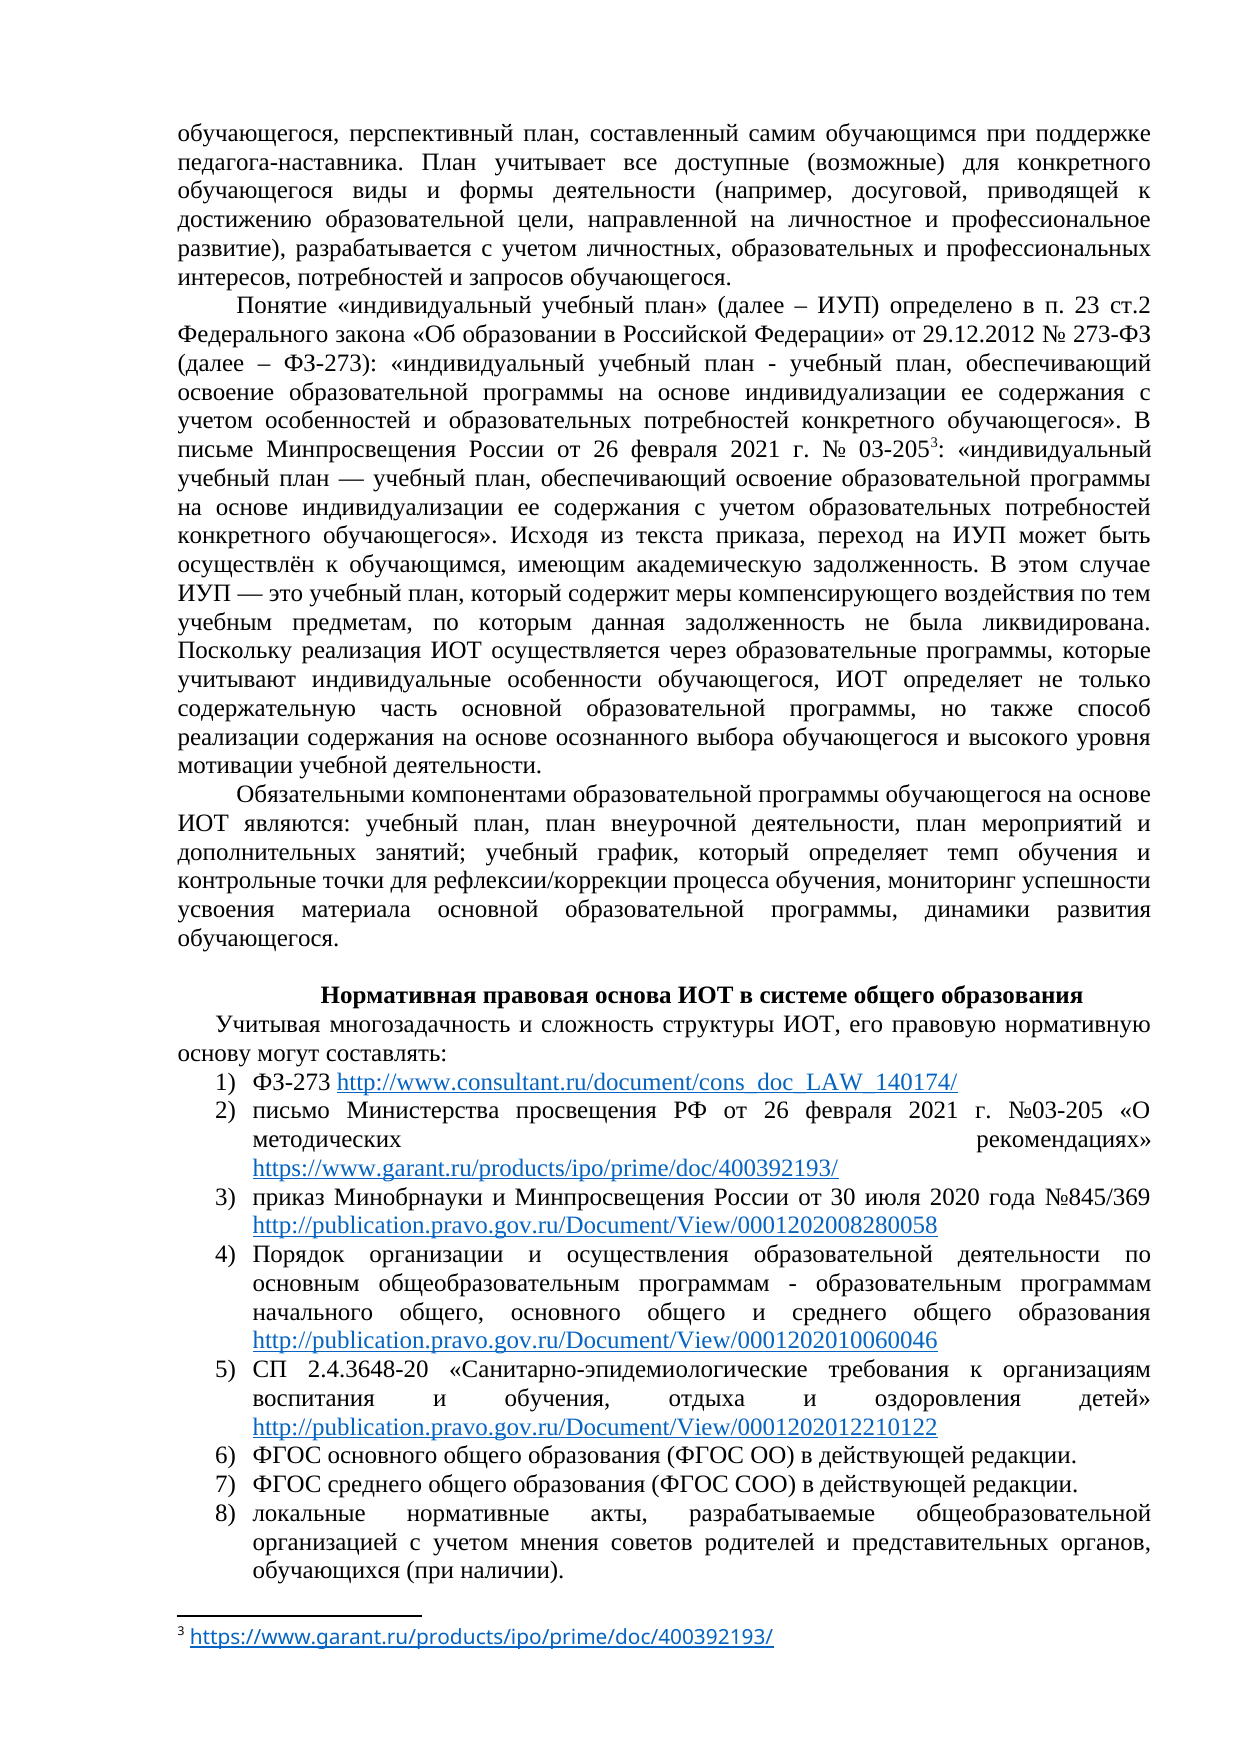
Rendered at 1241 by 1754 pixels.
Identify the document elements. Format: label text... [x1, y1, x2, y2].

list приказ Минобрнауки и Минпросвещения России от 30 июля 2020 года №845/369 http://publication.pravo.gov.ru/Document/View/0001202008280058 [215, 1182, 1152, 1239]
list Нормативная правовая основа ИОТ в системе общего образования [252, 981, 1152, 1009]
text Обязательными компонентами образовательной программы обучающегося на основе ИОТ являются: учебный план, план внеурочной деятельности, план мероприятий и дополнительных занятий; учебный график, который определяет темп обучения и контрольные точки для рефлексии/коррекции процесса обучения, мониторинг успешности усвоения материала основной образовательной программы, динамики развития обучающегося. [177, 779, 1152, 952]
list ФГОС среднего общего образования (ФГОС СОО) в действующей редакции. [215, 1469, 1152, 1498]
list Учитывая многозадачность и сложность структуры ИОТ, его правовую нормативную основу могут составлять: [177, 1009, 1152, 1067]
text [177, 118, 1152, 291]
list СП 2.4.3648-20 «Санитарно-эпидемиологические требования к организациям воспитания и обучения, отдыха и оздоровления детей» http://publication.pravo.gov.ru/Document/View/0001202012210122 [215, 1354, 1152, 1441]
text Понятие «индивидуальный учебный план» (далее – ИУП) определено в п. 23 ст.2 Федерального закона «Об образовании в Российской Федерации» от 29.12.2012 № 273-ФЗ (далее – ФЗ-273): «индивидуальный учебный план - учебный план, обеспечивающий освоение образовательной программы на основе индивидуализации ее содержания с учетом особенностей и образовательных потребностей конкретного обучающегося». В письме Минпросвещения России от 26 февраля 2021 г. № 03-205: «индивидуальный учебный план — учебный план, обеспечивающий освоение образовательной программы на основе индивидуализации ее содержания с учетом образовательных потребностей конкретного обучающегося». Исходя из текста приказа, переход на ИУП может быть осуществлён к обучающимся, имеющим академическую задолженность. В этом случае ИУП — это учебный план, который содержит меры компенсирующего воздействия по тем учебным предметам, по которым данная задолженность не была ликвидирована. Поскольку реализация ИОТ осуществляется через образовательные программы, которые учитывают индивидуальные особенности обучающегося, ИОТ определяет не только содержательную часть основной образовательной программы, но также способ реализации содержания на основе осознанного выбора обучающегося и высокого уровня мотивации учебной деятельности. [177, 291, 1152, 779]
list ФЗ-273 http://www.consultant.ru/document/cons_doc_LAW_140174/ [215, 1067, 1152, 1096]
list Порядок организации и осуществления образовательной деятельности по основным общеобразовательным программам - образовательным программам начального общего, основного общего и среднего общего образования http://publication.pravo.gov.ru/Document/View/0001202010060046 [215, 1239, 1152, 1354]
list письмо Министерства просвещения РФ от 26 февраля 2021 г. №03-205 «О методических рекомендациях» https://www.garant.ru/products/ipo/prime/doc/400392193/ [215, 1096, 1152, 1182]
list ФГОС основного общего образования (ФГОС ОО) в действующей редакции. [215, 1441, 1152, 1469]
list локальные нормативные акты, разрабатываемые общеобразовательной организацией с учетом мнения советов родителей и представительных органов, обучающихся (при наличии). [215, 1498, 1152, 1584]
